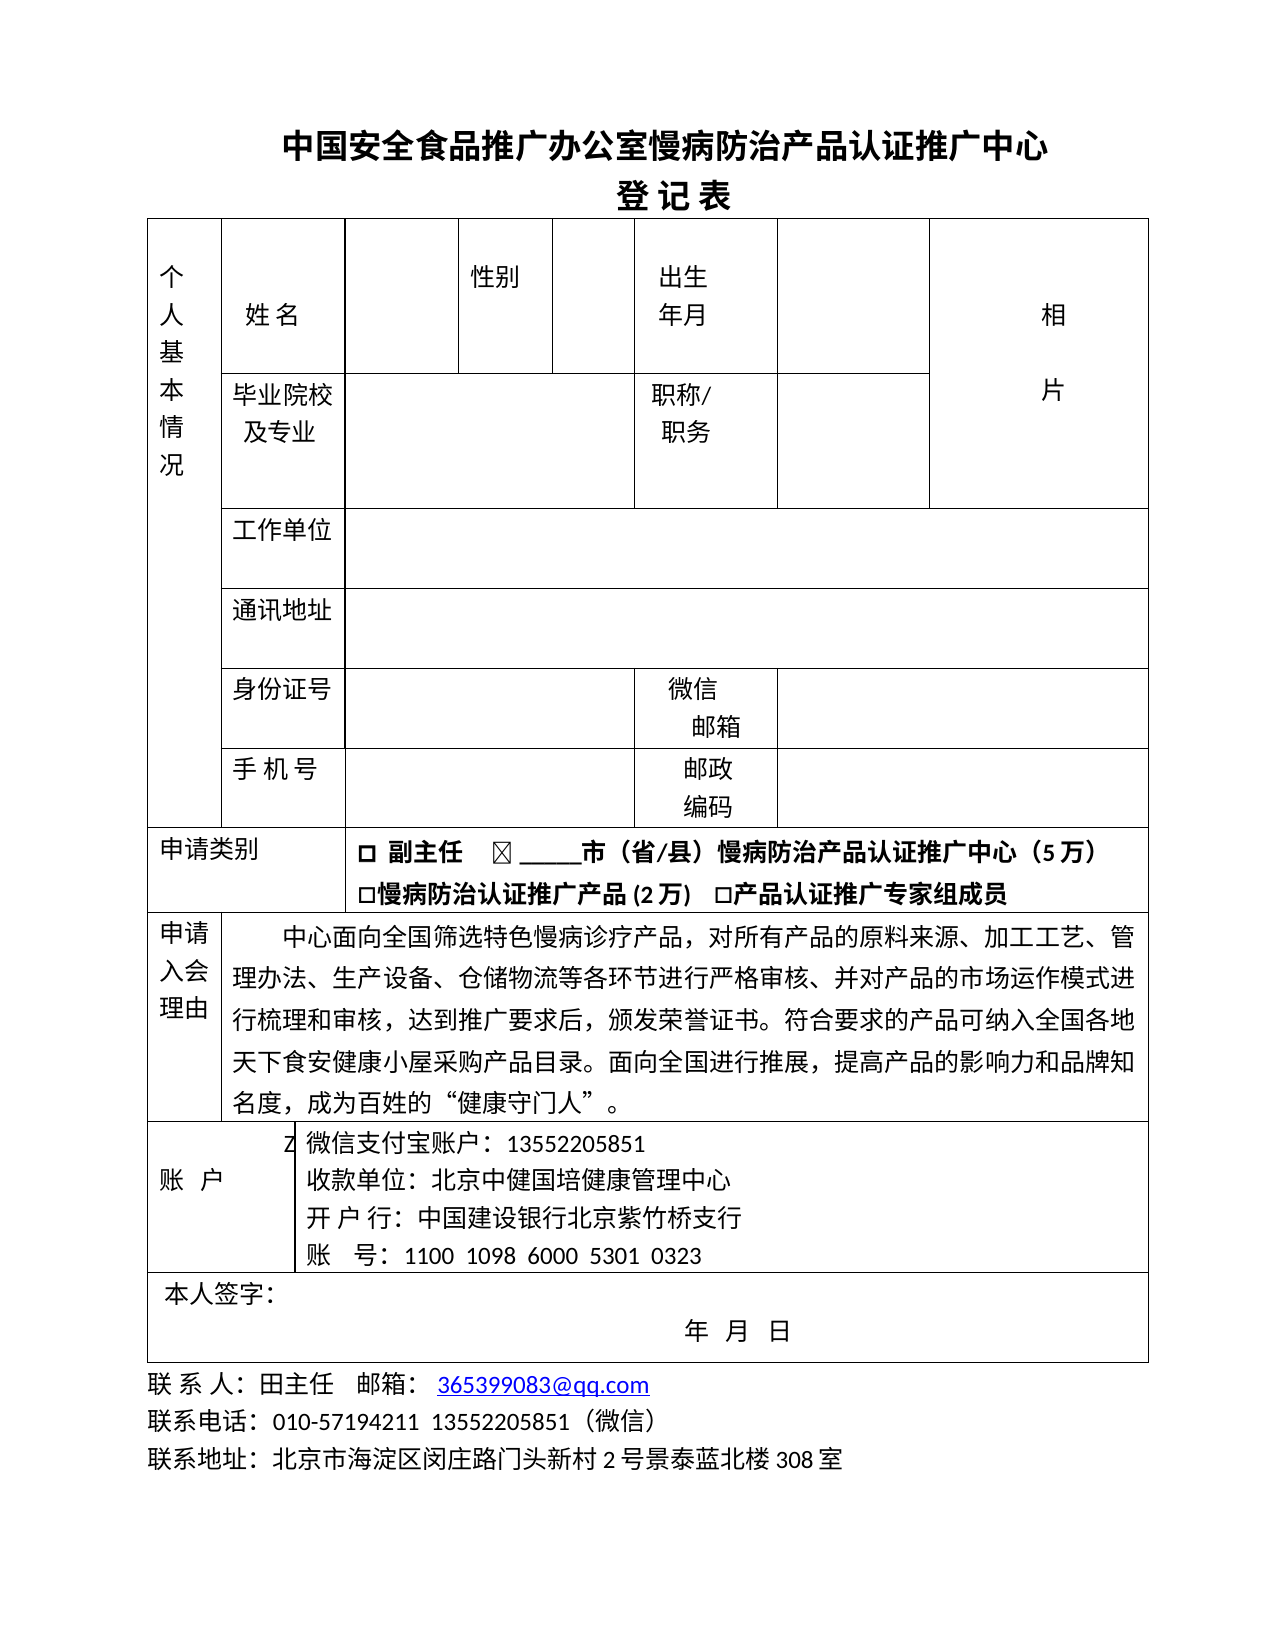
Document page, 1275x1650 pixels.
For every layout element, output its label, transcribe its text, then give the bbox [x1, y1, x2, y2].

text 登 记 表 [148, 168, 1127, 218]
table_cell 中心面向全国筛选特色慢病诊疗产品，对所有产品的原料来源、加工工艺、管理办法、生产设备、仓储物流等各环节进行严格审核、并对产品的市场运作模式进行梳理和审核，达到推广要求后，颁发荣誉证书。符合要求的产品可纳入全国各地天下食安健康小屋采购产品目录。面向全国进行推展，提高产品的影响力和品牌知名度，成为百姓的“健康守门人”。 [222, 913, 1148, 1121]
table_cell [346, 374, 634, 508]
table_cell [346, 509, 1148, 588]
table_cell 微信支付宝账户：13552205851 收款单位：北京中健国培健康管理中心 开 户 行：中国建设银行北京紫竹桥支行 账 号：1100 1098 6000 5301 0323 [296, 1122, 1148, 1272]
table_cell 工作单位 [222, 509, 344, 588]
text 联 系 人：田主任 邮箱： 365399083@qq.com [148, 1363, 1127, 1401]
table_cell [346, 589, 1148, 668]
table_header 姓 名 [222, 219, 344, 373]
table_cell 通讯地址 [222, 589, 344, 668]
table_header [346, 219, 458, 373]
text 中国安全食品推广办公室慢病防治产品认证推广中心 [148, 118, 1127, 168]
table_cell 微信 邮箱 [635, 669, 777, 747]
table_cell [778, 669, 1148, 747]
table_header 出生 年月 [635, 219, 777, 373]
table_cell 职称/ 职务 [635, 374, 777, 508]
table_cell [346, 749, 634, 827]
table_header 个 人 基 本 情 况 [148, 219, 221, 827]
table_cell 手 机 号 [222, 749, 345, 827]
text 联系地址：北京市海淀区闵庄路门头新村2号景泰蓝北楼308室 [148, 1438, 1127, 1476]
text 联系电话：010-57194211 13552205851（微信） [148, 1401, 1127, 1438]
table_header [553, 219, 634, 373]
table_header 性别 [459, 219, 552, 373]
table_cell 身份证号 [222, 669, 344, 747]
table_cell [778, 749, 1148, 827]
table_cell 毕业院校及专业 [222, 374, 344, 508]
table_header 相 片 [930, 219, 1148, 508]
table_header [778, 219, 929, 373]
table_cell 本人签字： 年 月 日 [148, 1273, 1148, 1362]
table_cell 申请入会 理由 [148, 913, 221, 1121]
table_cell 副主任 _____市（省/县）慢病防治产品认证推广中心（5万） 慢病防治认证推广产品 (2万) 产品认证推广专家组成员 [346, 828, 1148, 912]
table_cell [346, 669, 634, 747]
table_cell 申请类别 [148, 828, 345, 912]
table_cell [778, 374, 929, 508]
table_cell Z账 户 [148, 1122, 294, 1272]
table_cell 邮政 编码 [635, 749, 777, 827]
